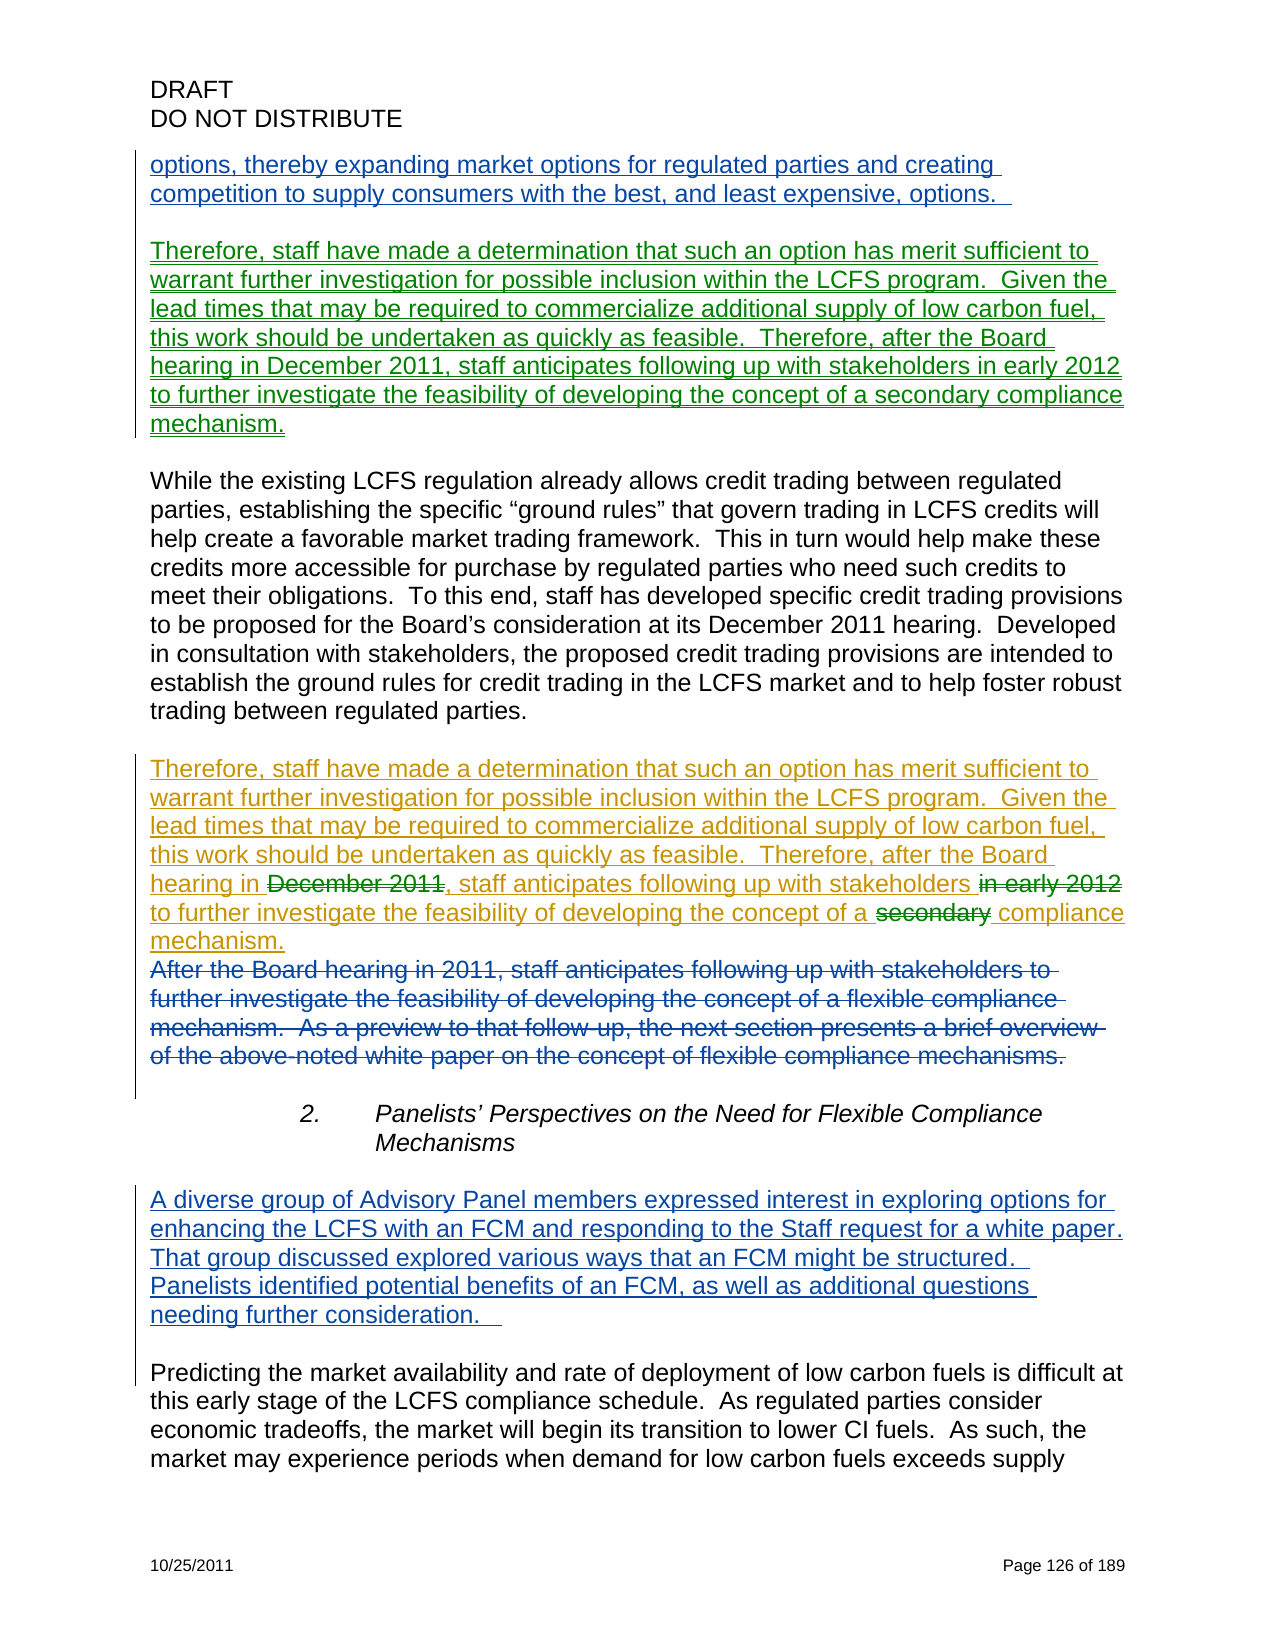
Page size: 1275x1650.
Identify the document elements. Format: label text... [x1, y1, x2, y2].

subtitle 2. Panelists’ Perspectives on the Need for Flexible Compliance Mechanisms [300, 1099, 1125, 1156]
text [150, 1357, 1125, 1472]
text While the existing LCFS regulation already allows credit trading between regulated parties, establishing the specific “ground rules” that govern trading in LCFS credits will help create a favorable market trading framework. This in turn would help make these credits more accessible for purchase by regulated parties who need such credits to meet their obligations. To this end, staff has developed specific credit trading provisions to be proposed for the Board’s consideration at its December 2011 hearing. Developed in consultation with stakeholders, the proposed credit trading provisions are intended to establish the ground rules for credit trading in the LCFS market and to help foster robust trading between regulated parties. [150, 466, 1125, 725]
